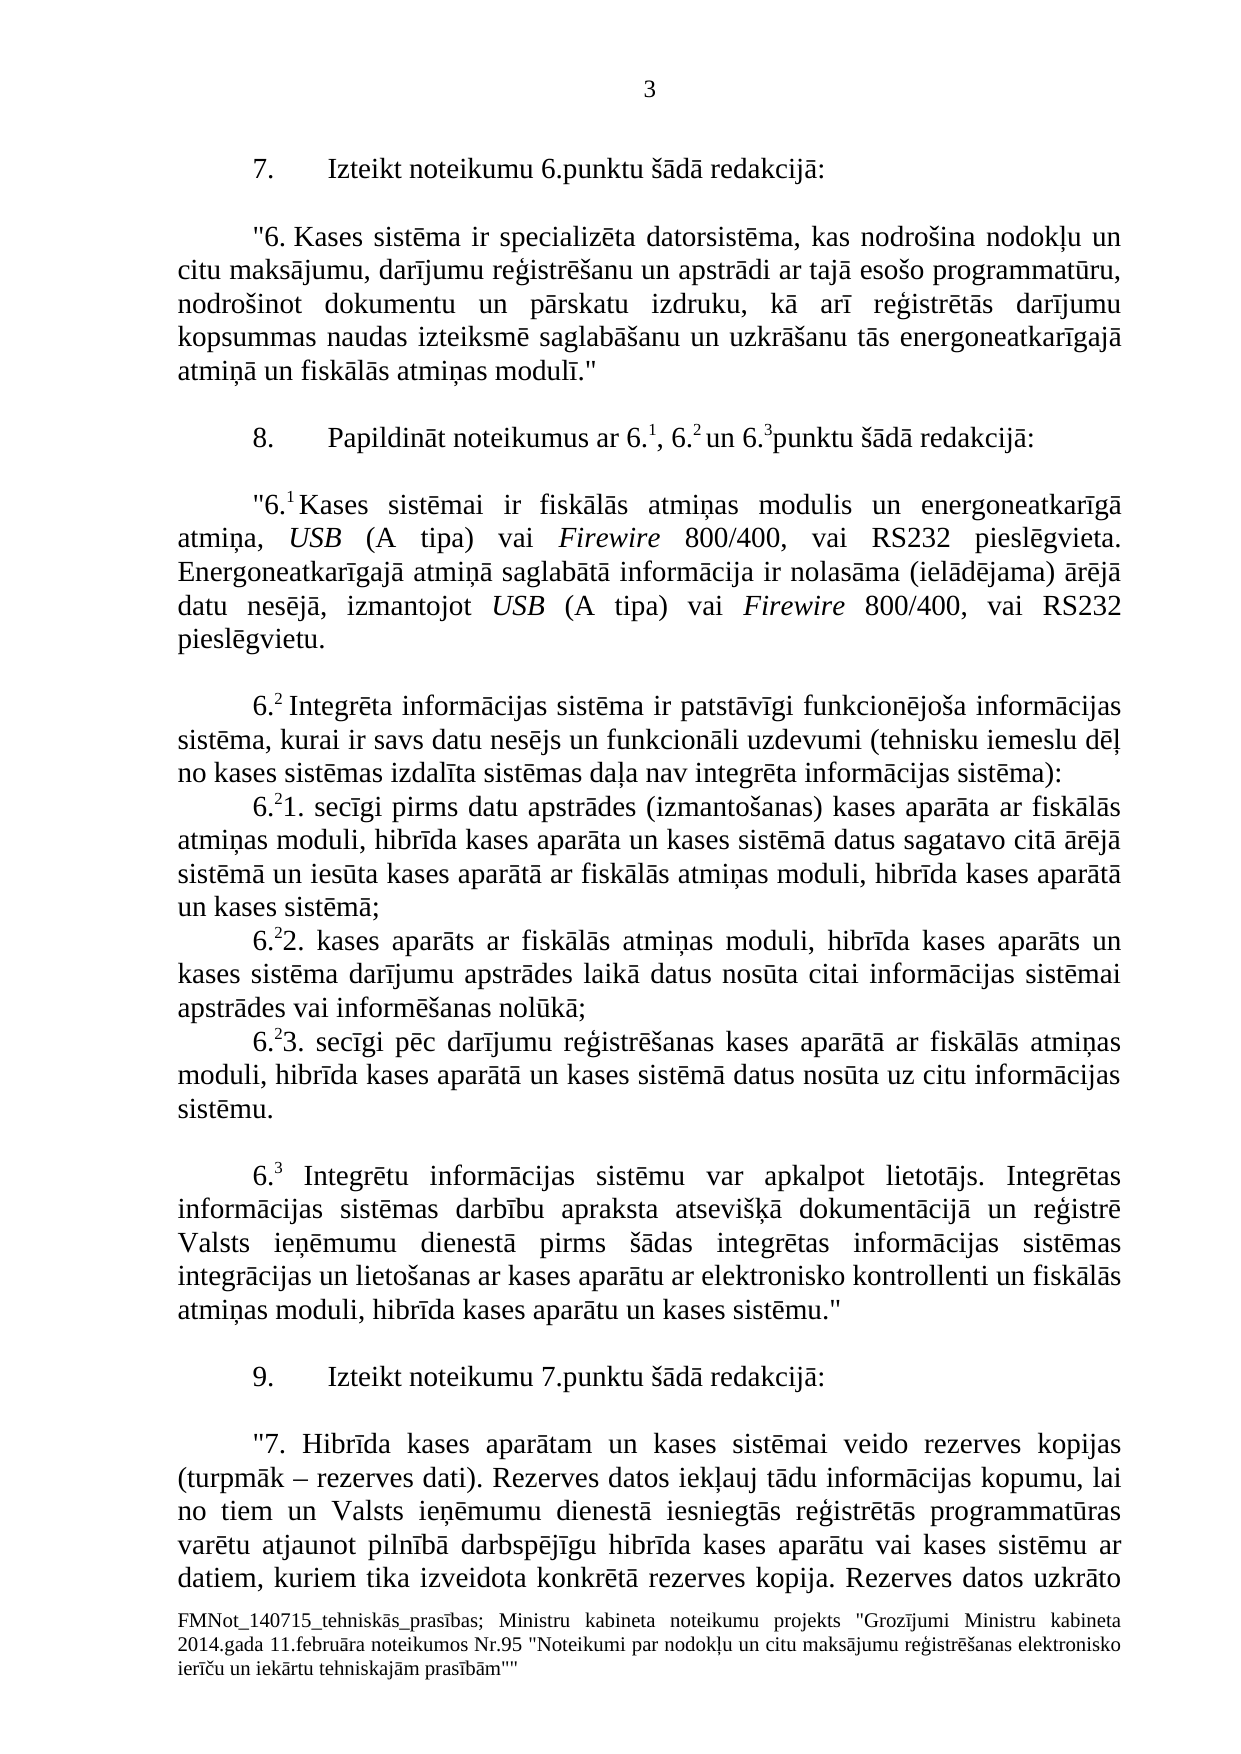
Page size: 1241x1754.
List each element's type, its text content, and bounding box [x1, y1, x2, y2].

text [177, 1426, 1122, 1594]
text "6. Kases sistēma ir specializēta datorsistēma, kas nodrošina nodokļu un citu maksājumu, darījumu reģistrēšanu un apstrādi ar tajā esošo programmatūru, nodrošinot dokumentu un pārskatu izdruku, kā arī reģistrētās darījumu kopsummas naudas izteiksmē saglabāšanu un uzkrāšanu tās energoneatkarīgajā atmiņā un fiskālās atmiņas modulī." [177, 219, 1122, 386]
text 6.21. secīgi pirms datu apstrādes (izmantošanas) kases aparāta ar fiskālās atmiņas moduli, hibrīda kases aparāta un kases sistēmā datus sagatavo citā ārējā sistēmā un iesūta kases aparātā ar fiskālās atmiņas moduli, hibrīda kases aparātā un kases sistēmā; [177, 789, 1122, 923]
text 6.3 Integrētu informācijas sistēmu var apkalpot lietotājs. Integrētas informācijas sistēmas darbību apraksta atsevišķā dokumentācijā un reģistrē Valsts ieņēmumu dienestā pirms šādas integrētas informācijas sistēmas integrācijas un lietošanas ar kases aparātu ar elektronisko kontrollenti un fiskālās atmiņas moduli, hibrīda kases aparātu un kases sistēmu." [177, 1158, 1122, 1326]
list Izteikt noteikumu 7.punktu šādā redakcijā: [177, 1359, 1122, 1393]
list Izteikt noteikumu 6.punktu šādā redakcijā: [177, 152, 1122, 185]
list Papildināt noteikumus ar 6.1, 6.2 un 6.3punktu šādā redakcijā: [177, 420, 1122, 453]
text 6.22. kases aparāts ar fiskālās atmiņas moduli, hibrīda kases aparāts un kases sistēma darījumu apstrādes laikā datus nosūta citai informācijas sistēmai apstrādes vai informēšanas nolūkā; [177, 923, 1122, 1024]
text "6.1 Kases sistēmai ir fiskālās atmiņas modulis un energoneatkarīgā atmiņa, USB (A tipa) vai Firewire 800/400, vai RS232 pieslēgvieta. Energoneatkarīgajā atmiņā saglabātā informācija ir nolasāma (ielādējama) ārējā datu nesējā, izmantojot USB (A tipa) vai Firewire 800/400, vai RS232 pieslēgvietu. [177, 487, 1122, 655]
text 6.2 Integrēta informācijas sistēma ir patstāvīgi funkcionējoša informācijas sistēma, kurai ir savs datu nesējs un funkcionāli uzdevumi (tehnisku iemeslu dēļ no kases sistēmas izdalīta sistēmas daļa nav integrēta informācijas sistēma): [177, 688, 1122, 789]
text 6.23. secīgi pēc darījumu reģistrēšanas kases aparātā ar fiskālās atmiņas moduli, hibrīda kases aparātā un kases sistēmā datus nosūta uz citu informācijas sistēmu. [177, 1024, 1122, 1124]
